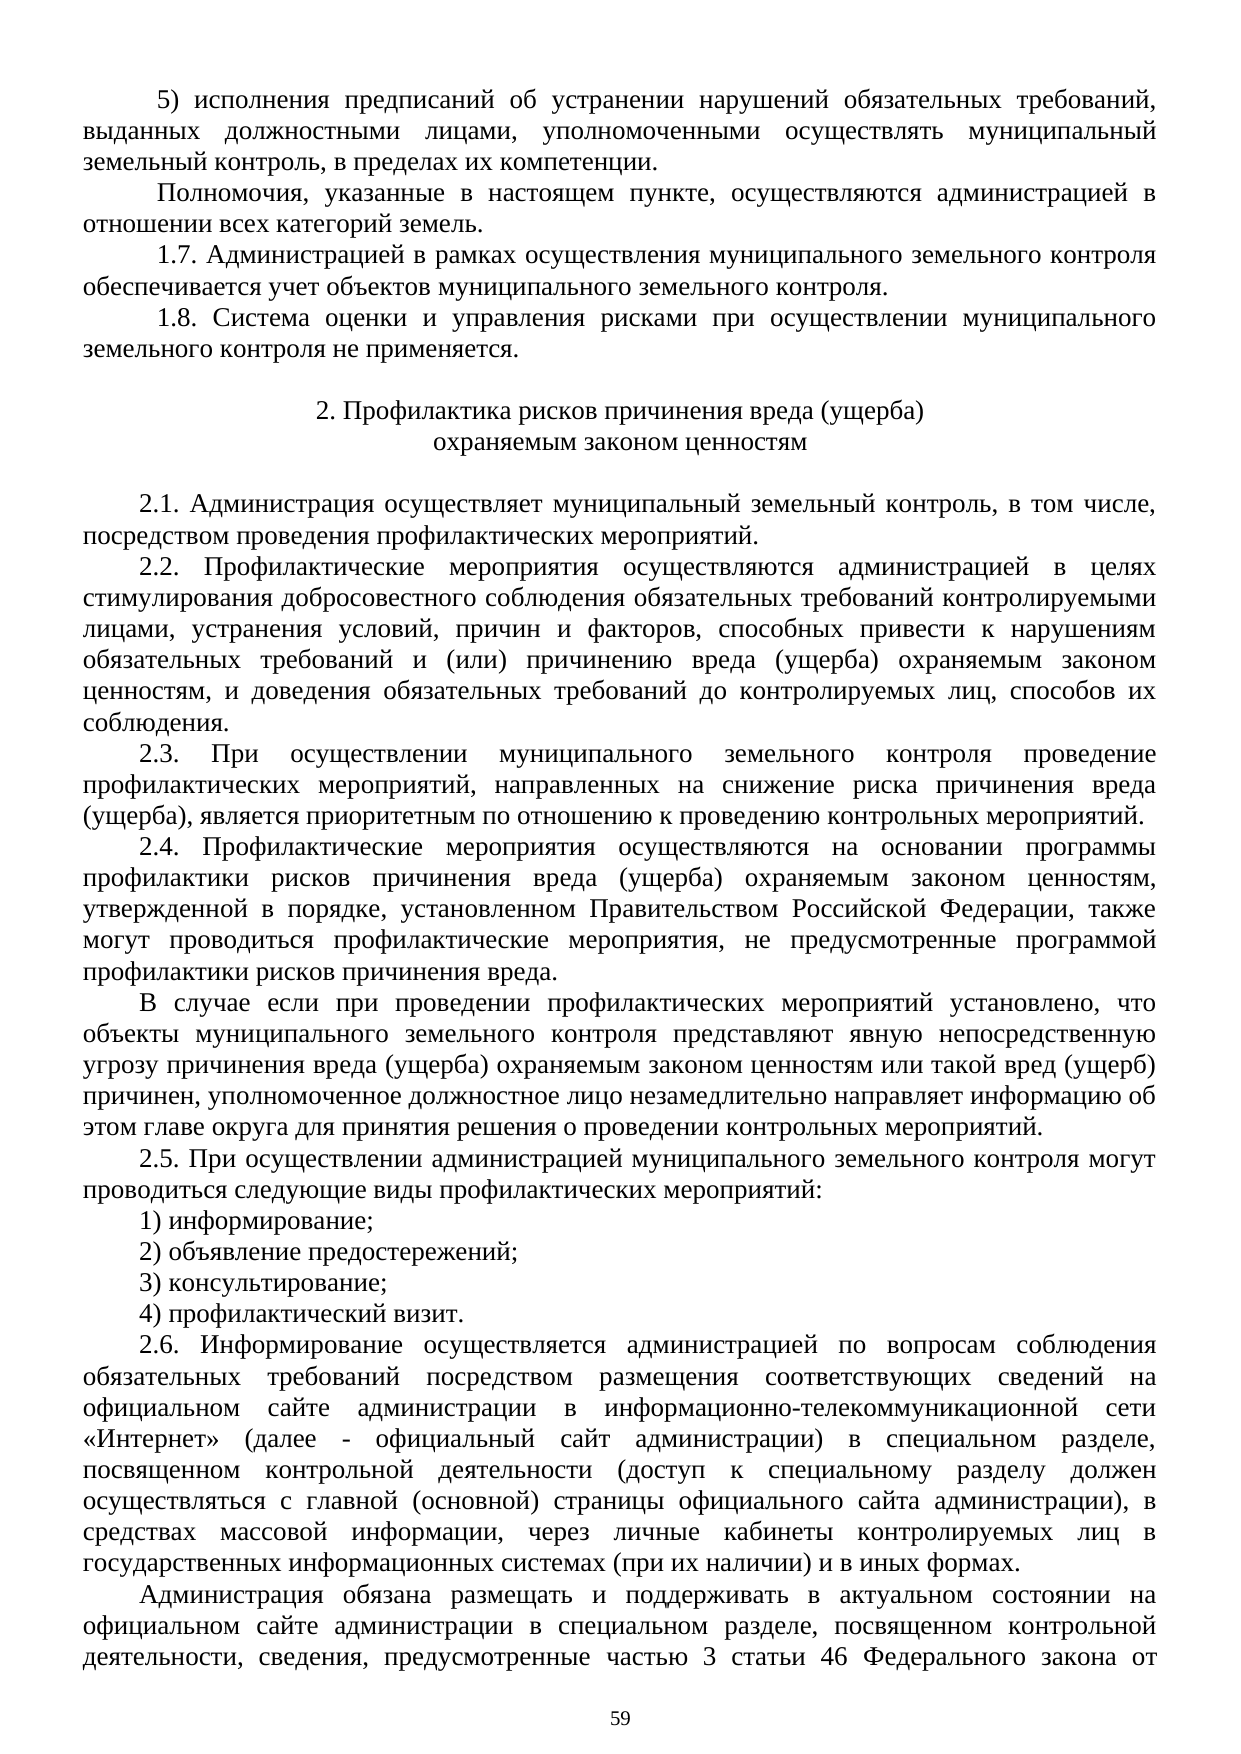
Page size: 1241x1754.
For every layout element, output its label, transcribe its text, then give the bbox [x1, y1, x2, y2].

text 2.1. Администрация осуществляет муниципальный земельный контроль, в том числе, посредством проведения профилактических мероприятий. [83, 488, 1157, 550]
text 4) профилактический визит. [83, 1297, 1157, 1328]
text 1) информирование; [83, 1204, 1157, 1235]
text 1.8. Система оценки и управления рисками при осуществлении муниципального земельного контроля не применяется. [83, 301, 1157, 363]
text 5) исполнения предписаний об устранении нарушений обязательных требований, выданных должностными лицами, уполномоченными осуществлять муниципальный земельный контроль, в пределах их компетенции. [83, 83, 1157, 176]
text 3) консультирование; [83, 1266, 1157, 1297]
text 2. Профилактика рисков причинения вреда (ущерба) [83, 394, 1157, 425]
text охраняемым законом ценностям [83, 425, 1157, 456]
text Полномочия, указанные в настоящем пункте, осуществляются администрацией в отношении всех категорий земель. [83, 176, 1157, 238]
text 2.3. При осуществлении муниципального земельного контроля проведение профилактических мероприятий, направленных на снижение риска причинения вреда (ущерба), является приоритетным по отношению к проведению контрольных мероприятий. [83, 737, 1157, 830]
text 2.5. При осуществлении администрацией муниципального земельного контроля могут проводиться следующие виды профилактических мероприятий: [83, 1142, 1157, 1204]
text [83, 1578, 1157, 1671]
text 2.4. Профилактические мероприятия осуществляются на основании программы профилактики рисков причинения вреда (ущерба) охраняемым законом ценностям, утвержденной в порядке, установленном Правительством Российской Федерации, также могут проводиться профилактические мероприятия, не предусмотренные программой профилактики рисков причинения вреда. [83, 830, 1157, 986]
text 2.6. Информирование осуществляется администрацией по вопросам соблюдения обязательных требований посредством размещения соответствующих сведений на официальном сайте администрации в информационно-телекоммуникационной сети «Интернет» (далее - официальный сайт администрации) в специальном разделе, посвященном контрольной деятельности (доступ к специальному разделу должен осуществляться с главной (основной) страницы официального сайта администрации), в средствах массовой информации, через личные кабинеты контролируемых лиц в государственных информационных системах (при их наличии) и в иных формах. [83, 1328, 1157, 1578]
text 2.2. Профилактические мероприятия осуществляются администрацией в целях стимулирования добросовестного соблюдения обязательных требований контролируемыми лицами, устранения условий, причин и факторов, способных привести к нарушениям обязательных требований и (или) причинению вреда (ущерба) охраняемым законом ценностям, и доведения обязательных требований до контролируемых лиц, способов их соблюдения. [83, 550, 1157, 737]
text В случае если при проведении профилактических мероприятий установлено, что объекты муниципального земельного контроля представляют явную непосредственную угрозу причинения вреда (ущерба) охраняемым законом ценностям или такой вред (ущерб) причинен, уполномоченное должностное лицо незамедлительно направляет информацию об этом главе округа для принятия решения о проведении контрольных мероприятий. [83, 986, 1157, 1142]
text 1.7. Администрацией в рамках осуществления муниципального земельного контроля обеспечивается учет объектов муниципального земельного контроля. [83, 238, 1157, 301]
text 2) объявление предостережений; [83, 1235, 1157, 1266]
